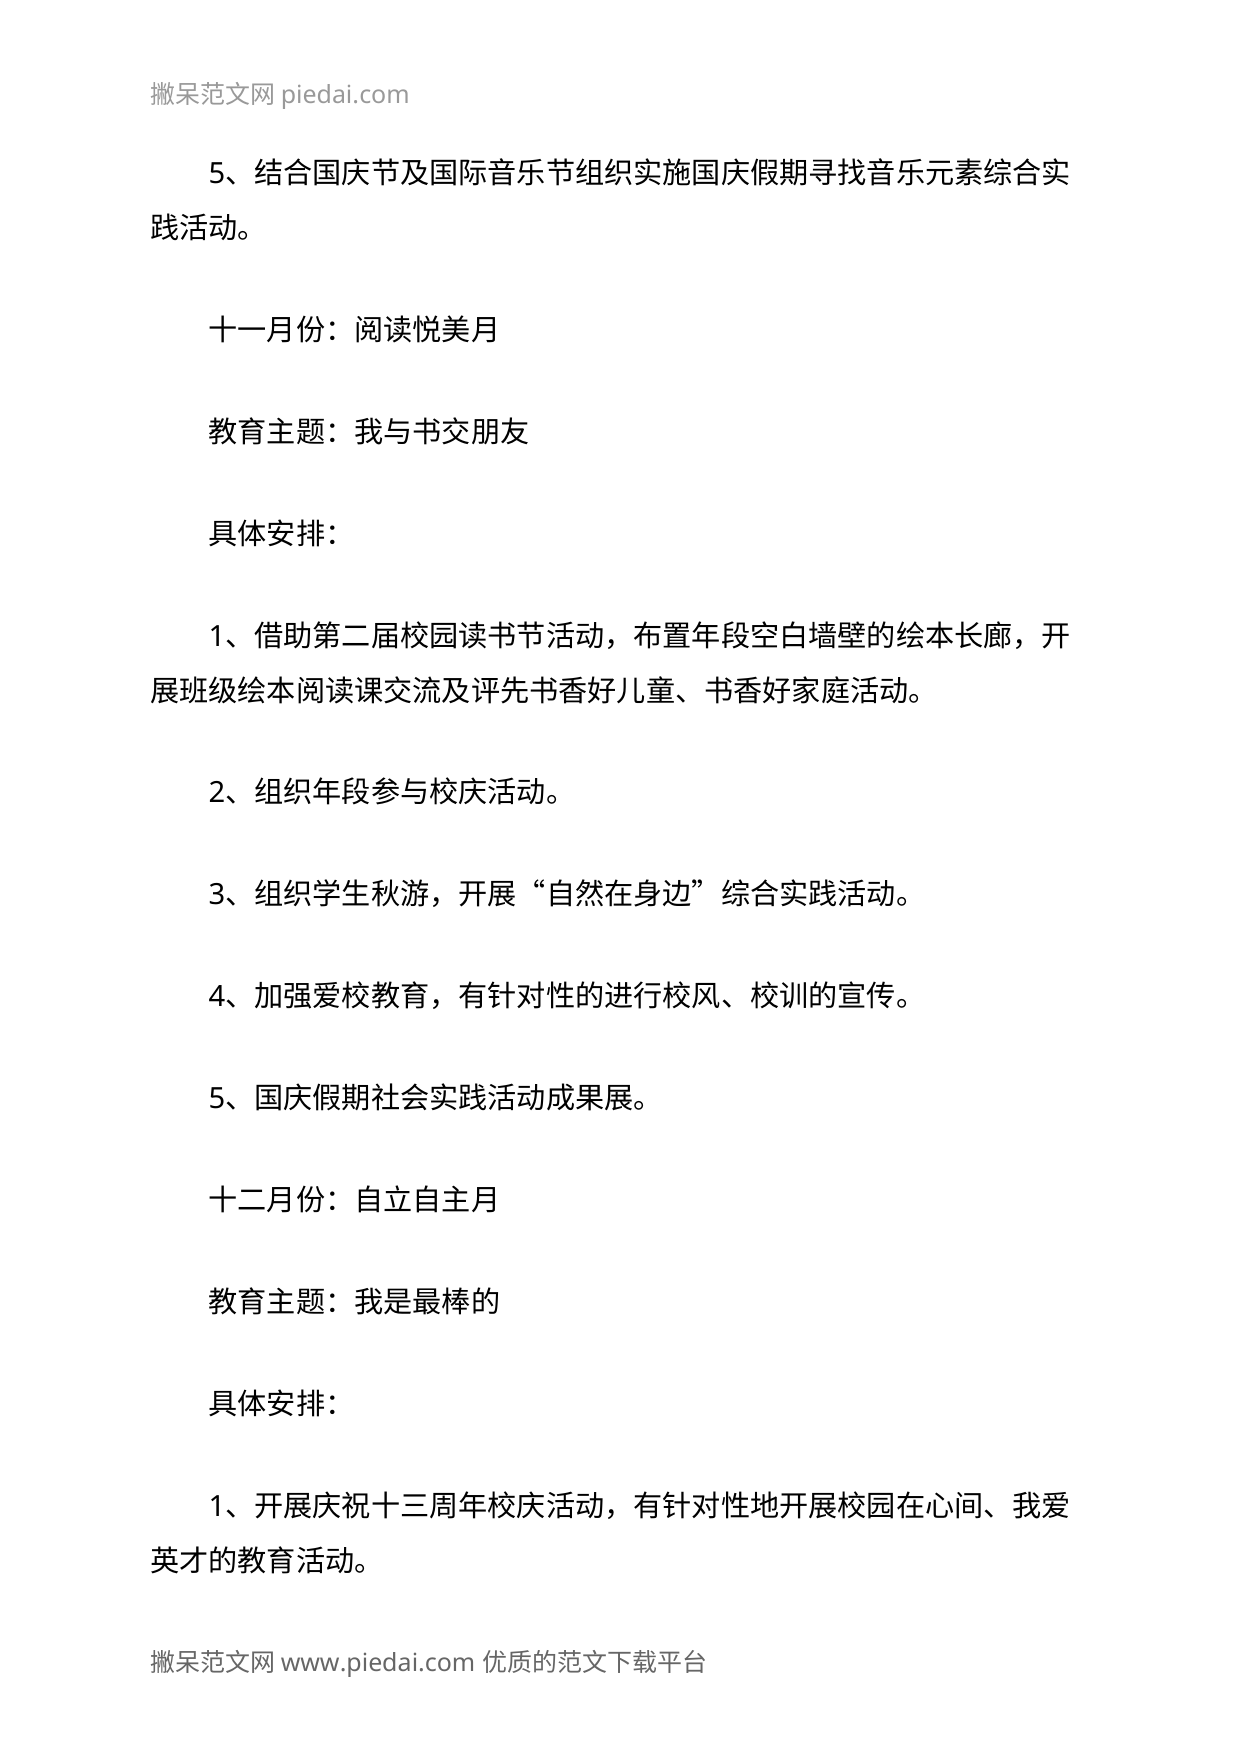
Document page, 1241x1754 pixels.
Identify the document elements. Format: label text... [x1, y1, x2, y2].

text 5、结合国庆节及国际音乐节组织实施国庆假期寻找音乐元素综合实践活动。 [150, 150, 1090, 247]
text 十一月份：阅读悦美月 [150, 307, 1090, 349]
text 十二月份：自立自主月 [150, 1177, 1090, 1219]
text 2、组织年段参与校庆活动。 [150, 769, 1090, 811]
text 具体安排： [150, 510, 1090, 553]
text 教育主题：我与书交朋友 [150, 408, 1090, 451]
text 1、开展庆祝十三周年校庆活动，有针对性地开展校园在心间、我爱英才的教育活动。 [150, 1482, 1090, 1579]
text 1、借助第二届校园读书节活动，布置年段空白墙壁的绘本长廊，开展班级绘本阅读课交流及评先书香好儿童、书香好家庭活动。 [150, 612, 1090, 709]
text 教育主题：我是最棒的 [150, 1278, 1090, 1321]
text 具体安排： [150, 1380, 1090, 1423]
text 3、组织学生秋游，开展“自然在身边”综合实践活动。 [150, 871, 1090, 913]
text 4、加强爱校教育，有针对性的进行校风、校训的宣传。 [150, 973, 1090, 1015]
text 5、国庆假期社会实践活动成果展。 [150, 1075, 1090, 1117]
